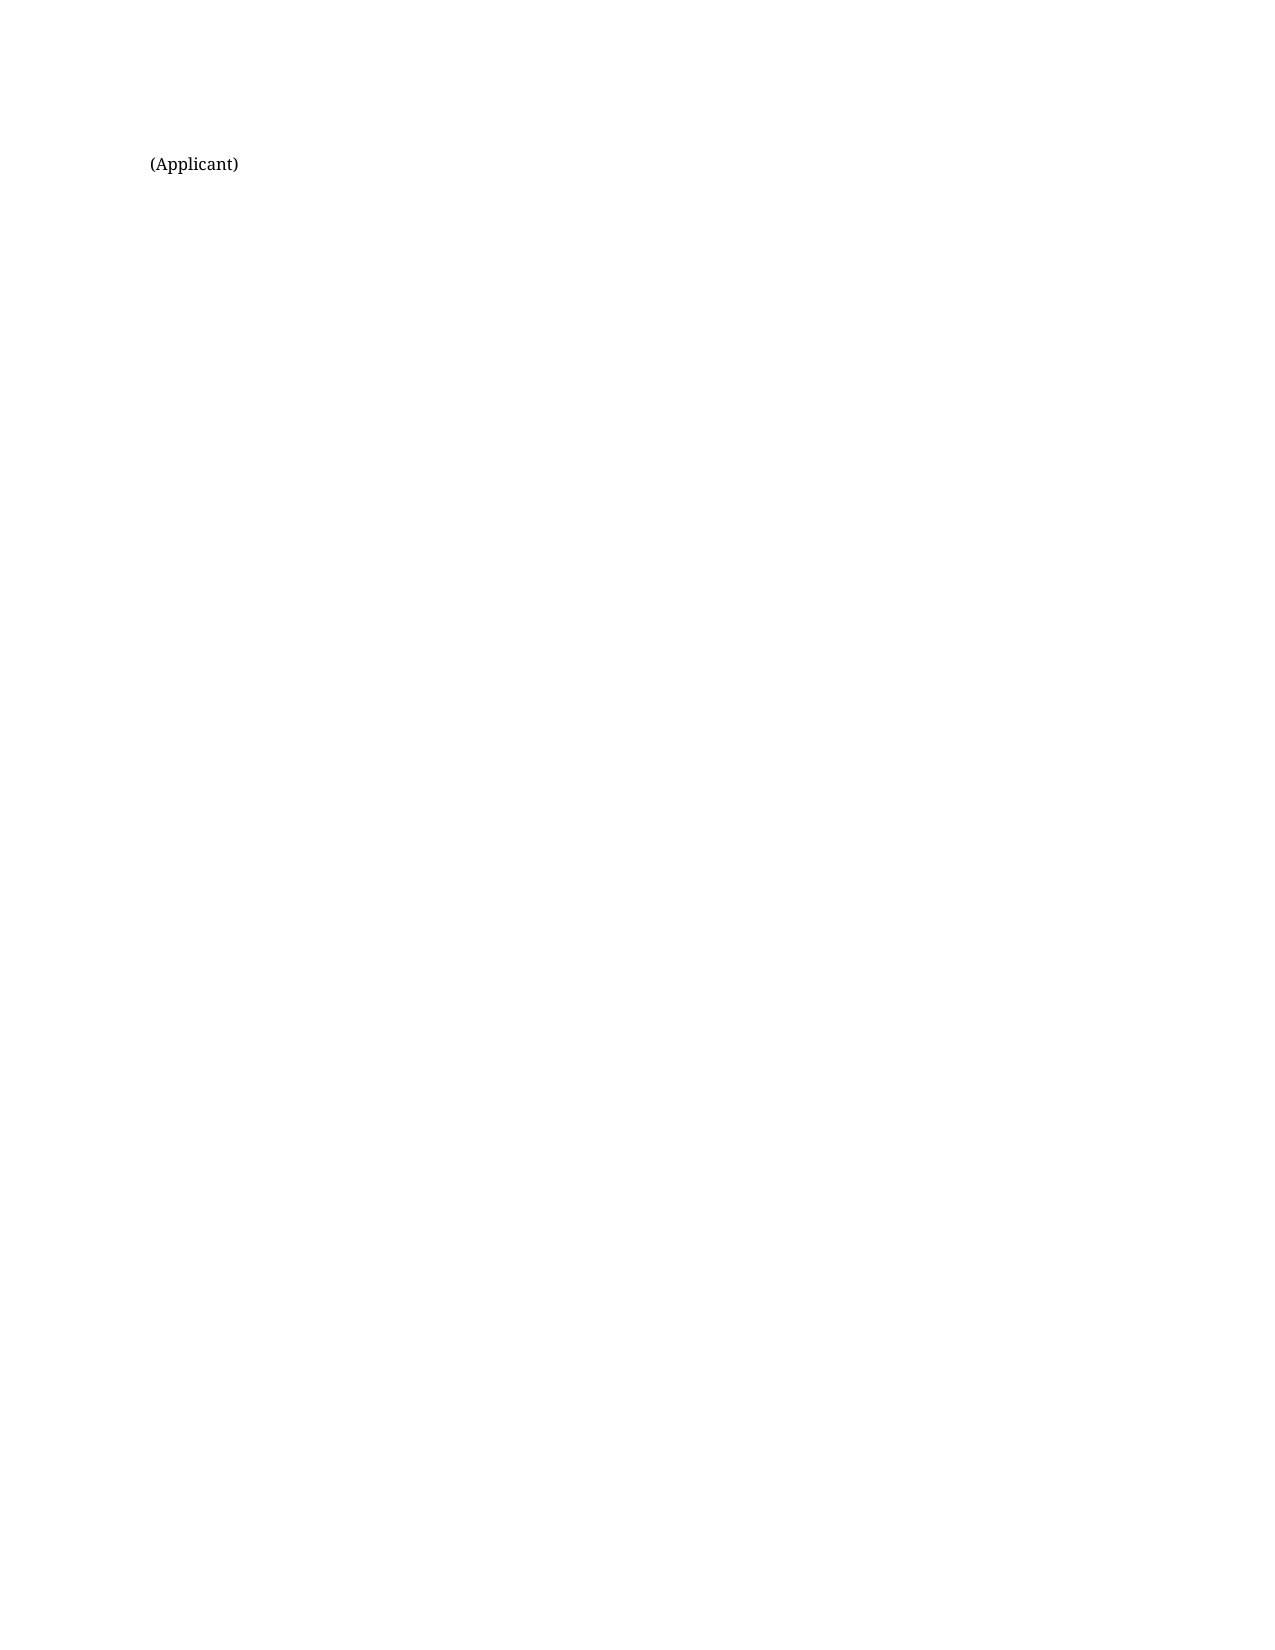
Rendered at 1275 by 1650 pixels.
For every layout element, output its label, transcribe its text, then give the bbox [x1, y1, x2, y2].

text (Applicant) [150, 150, 1125, 175]
